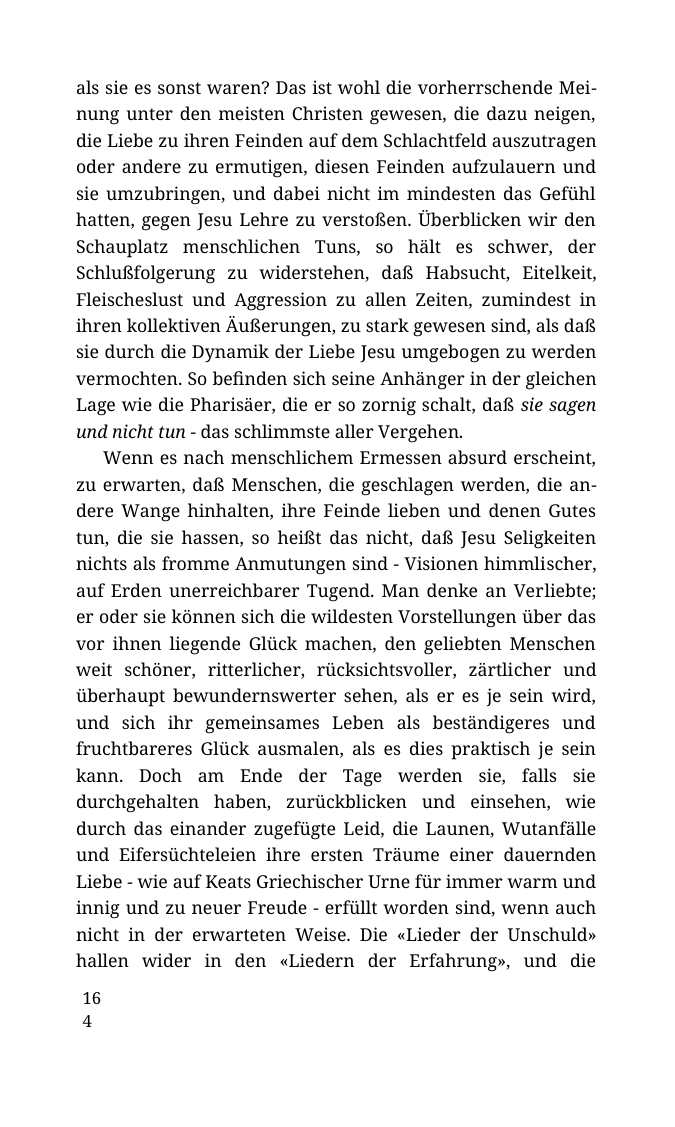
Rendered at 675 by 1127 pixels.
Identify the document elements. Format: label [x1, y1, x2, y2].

text [76, 444, 597, 973]
text [76, 73, 597, 444]
